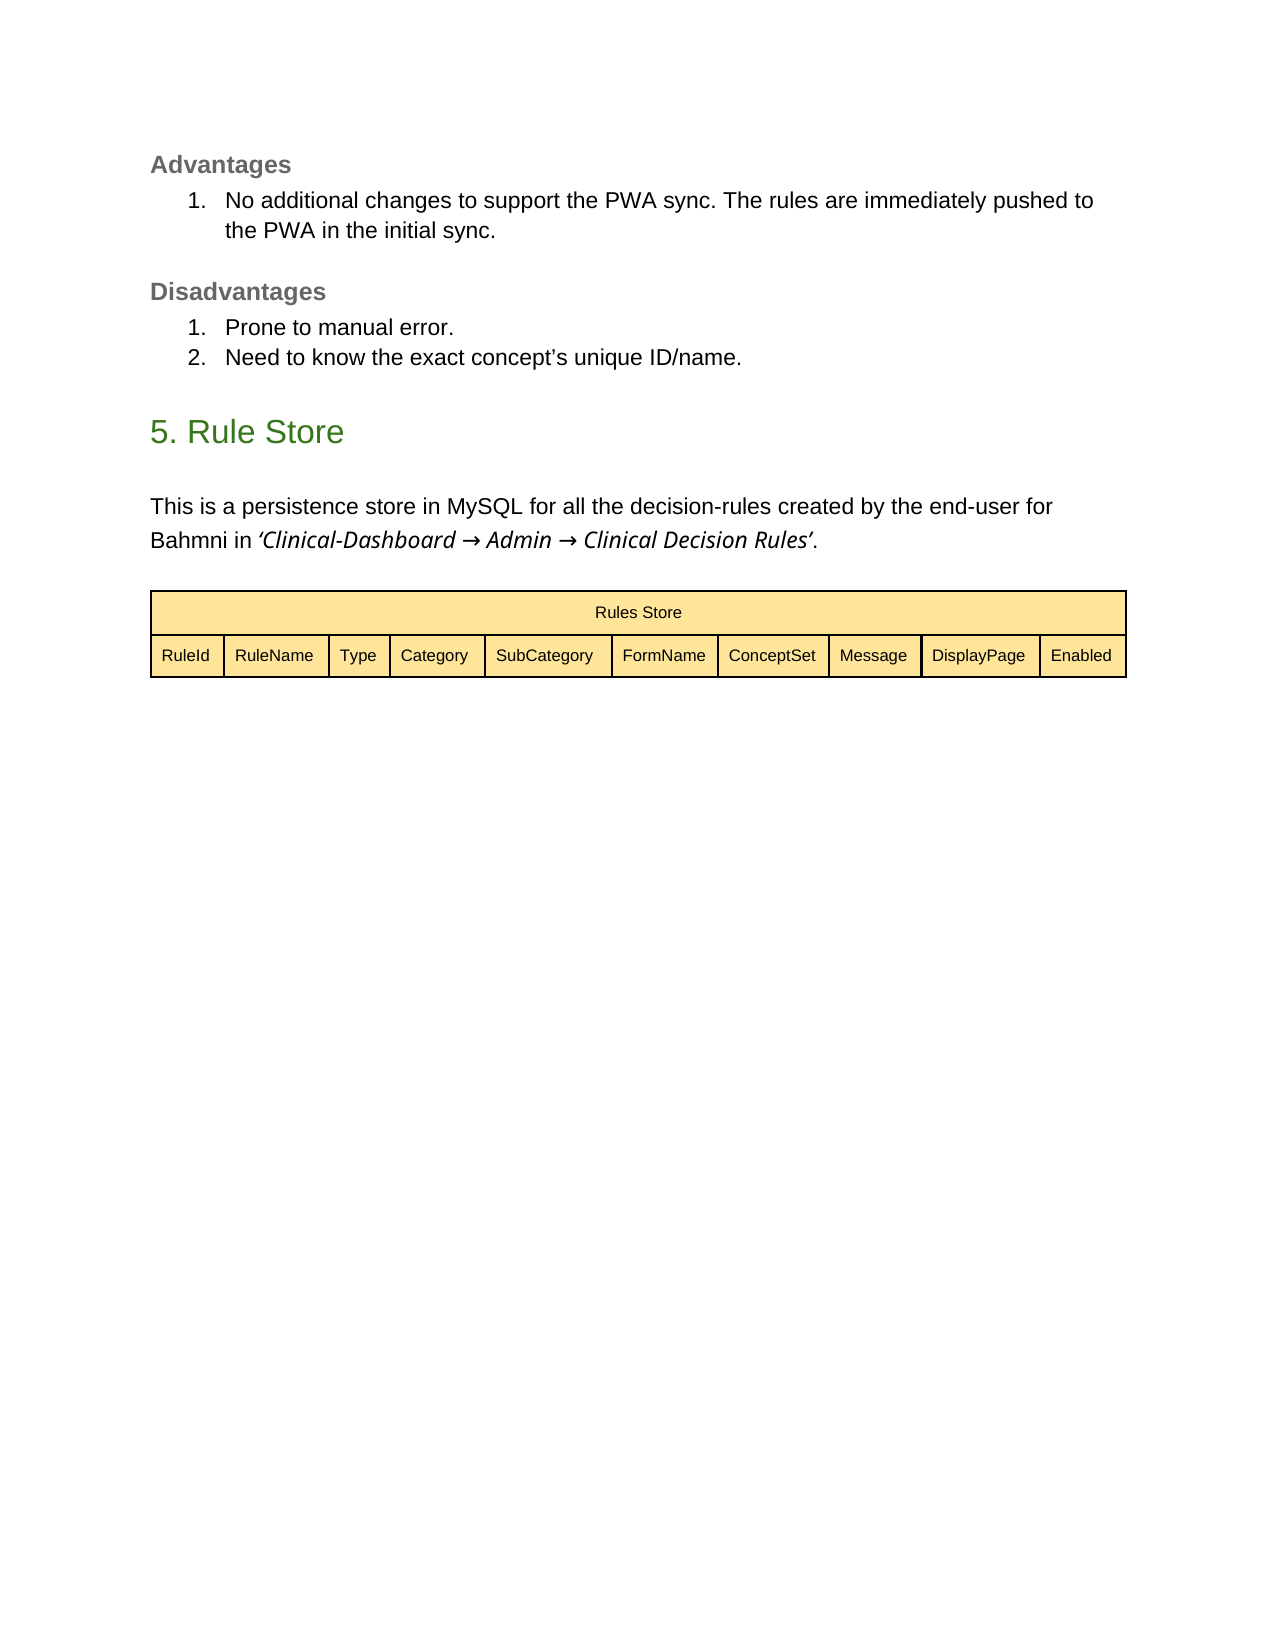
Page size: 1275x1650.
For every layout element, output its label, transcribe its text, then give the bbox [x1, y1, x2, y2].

table_cell RuleId [152, 636, 223, 676]
table_cell DisplayPage [923, 636, 1039, 676]
table_cell ConceptSet [719, 636, 828, 676]
text This is a persistence store in MySQL for all the decision-rules created by the end-user for Bahmni in ‘Clinical-Dashboard → Admin → Clinical Decision Rules’. [150, 493, 1125, 555]
subtitle Advantages [150, 150, 1125, 179]
subtitle 5. Rule Store [150, 412, 1125, 450]
subtitle Disadvantages [150, 277, 1125, 305]
table_header Rules Store [152, 592, 1125, 634]
table_cell RuleName [225, 636, 328, 676]
list Prone to manual error. [187, 314, 1125, 340]
list Need to know the exact concept’s unique ID/name. [187, 344, 1125, 370]
table_cell SubCategory [486, 636, 611, 676]
table_cell Enabled [1041, 636, 1125, 676]
table_cell Message [830, 636, 920, 676]
table_cell Type [330, 636, 389, 676]
table_cell Category [391, 636, 484, 676]
table_cell FormName [613, 636, 717, 676]
list No additional changes to support the PWA sync. The rules are immediately pushed to the PWA in the initial sync. [187, 187, 1125, 244]
